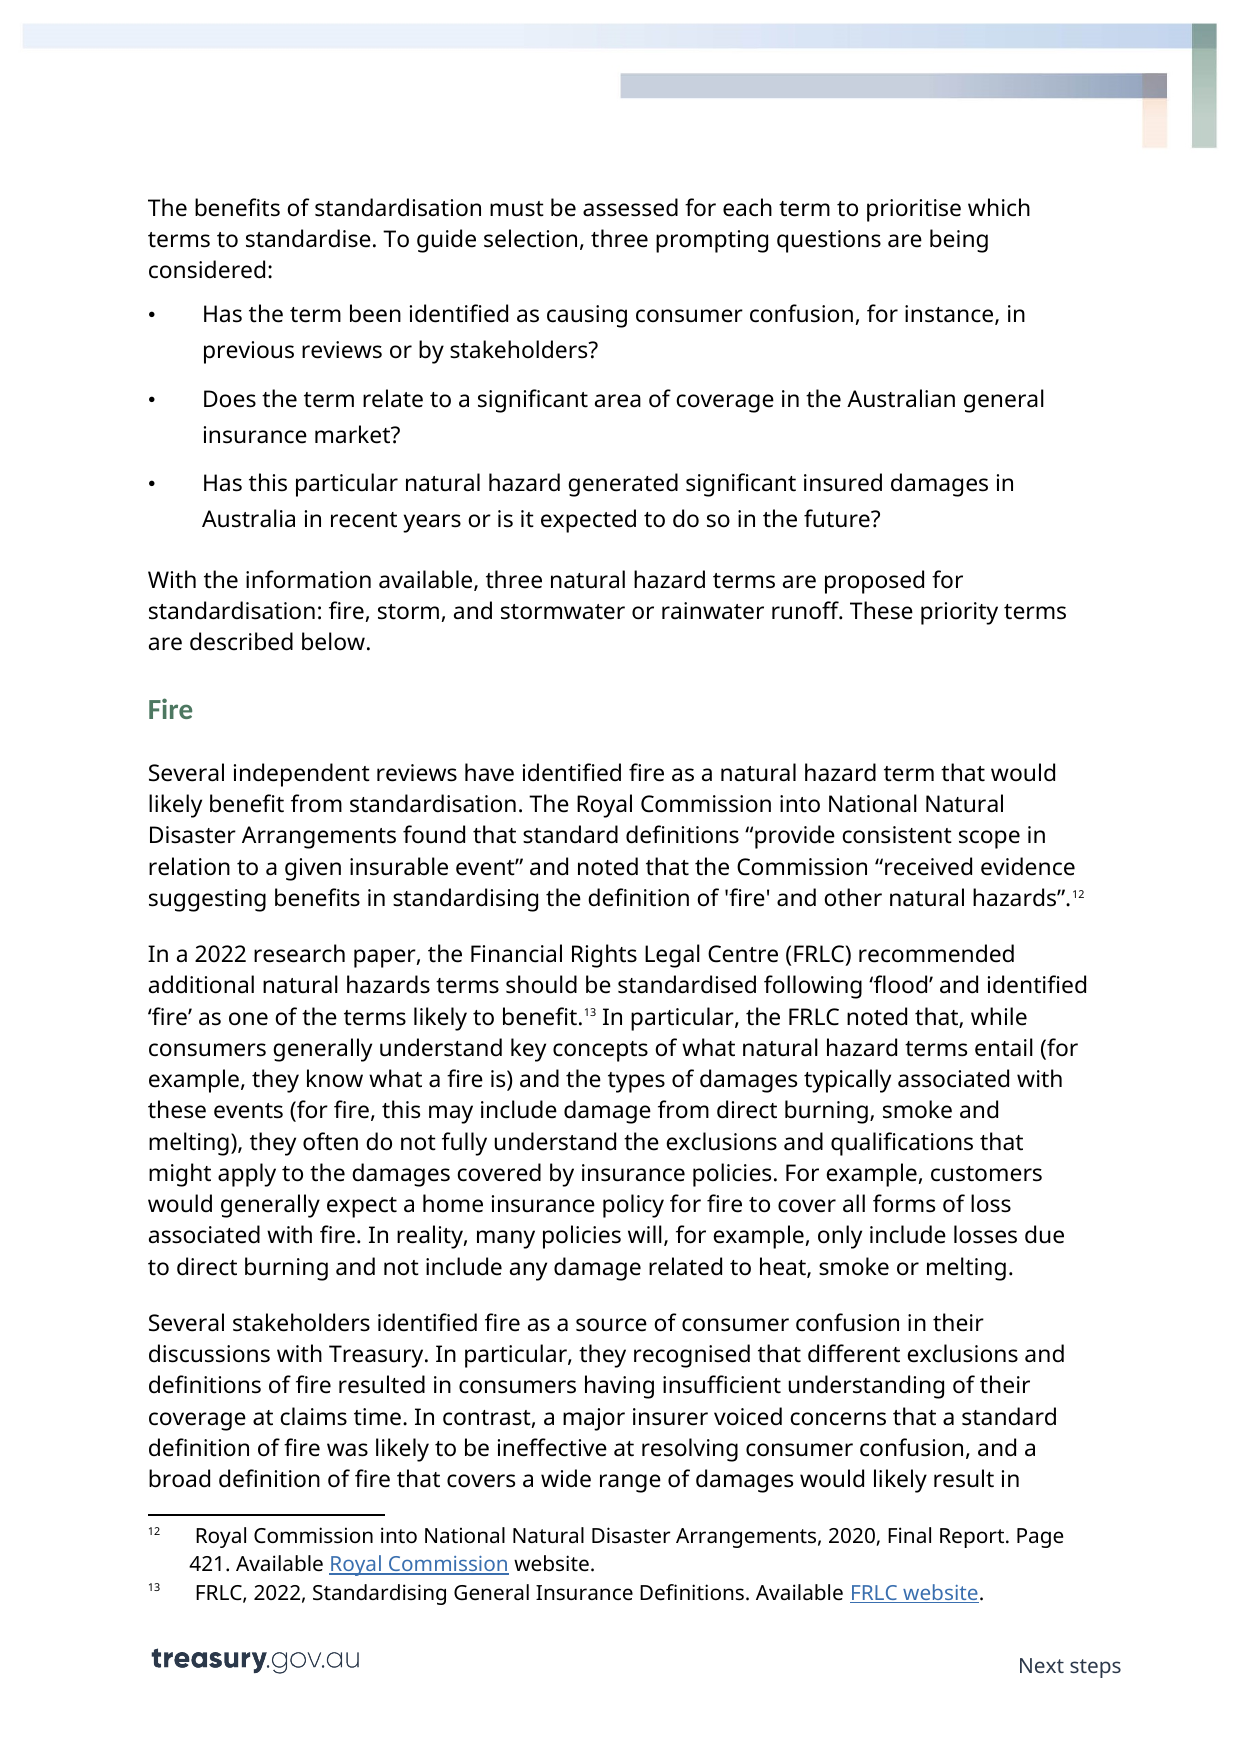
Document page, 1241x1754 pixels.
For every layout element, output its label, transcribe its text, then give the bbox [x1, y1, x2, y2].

text Has this particular natural hazard generated significant insured damages in Australia in recent years or is it expected to do so in the future? [148, 467, 1092, 534]
text Does the term relate to a significant area of coverage in the Australian general insurance market? [148, 383, 1092, 450]
text The benefits of standardisation must be assessed for each term to prioritise which terms to standardise. To guide selection, three prompting questions are being considered: [148, 192, 1092, 286]
picture [147, 1641, 365, 1674]
text With the information available, three natural hazard terms are proposed for standardisation: fire, storm, and stormwater or rainwater runoff. These priority terms are described below. [148, 564, 1092, 658]
text Has the term been identified as causing consumer confusion, for instance, in previous reviews or by stakeholders? [148, 298, 1092, 365]
picture [0, 0, 1241, 172]
text In a 2022 research paper, the Financial Rights Legal Centre (FRLC) recommended additional natural hazards terms should be standardised following ‘flood’ and identified ‘fire’ as one of the terms likely to benefit. In particular, the FRLC noted that, while consumers generally understand key concepts of what natural hazard terms entail (for example, they know what a fire is) and the types of damages typically associated with these events (for fire, this may include damage from direct burning, smoke and melting), they often do not fully understand the exclusions and qualifications that might apply to the damages covered by insurance policies. For example, customers would generally expect a home insurance policy for fire to cover all forms of loss associated with fire. In reality, many policies will, for example, only include losses due to direct burning and not include any damage related to heat, smoke or melting. [148, 938, 1092, 1282]
text Several independent reviews have identified fire as a natural hazard term that would likely benefit from standardisation. The Royal Commission into National Natural Disaster Arrangements found that standard definitions “provide consistent scope in relation to a given insurable event” and noted that the Commission “received evidence suggesting benefits in standardising the definition of 'fire' and other natural hazards”. [148, 757, 1092, 913]
subtitle Fire [148, 691, 1092, 727]
